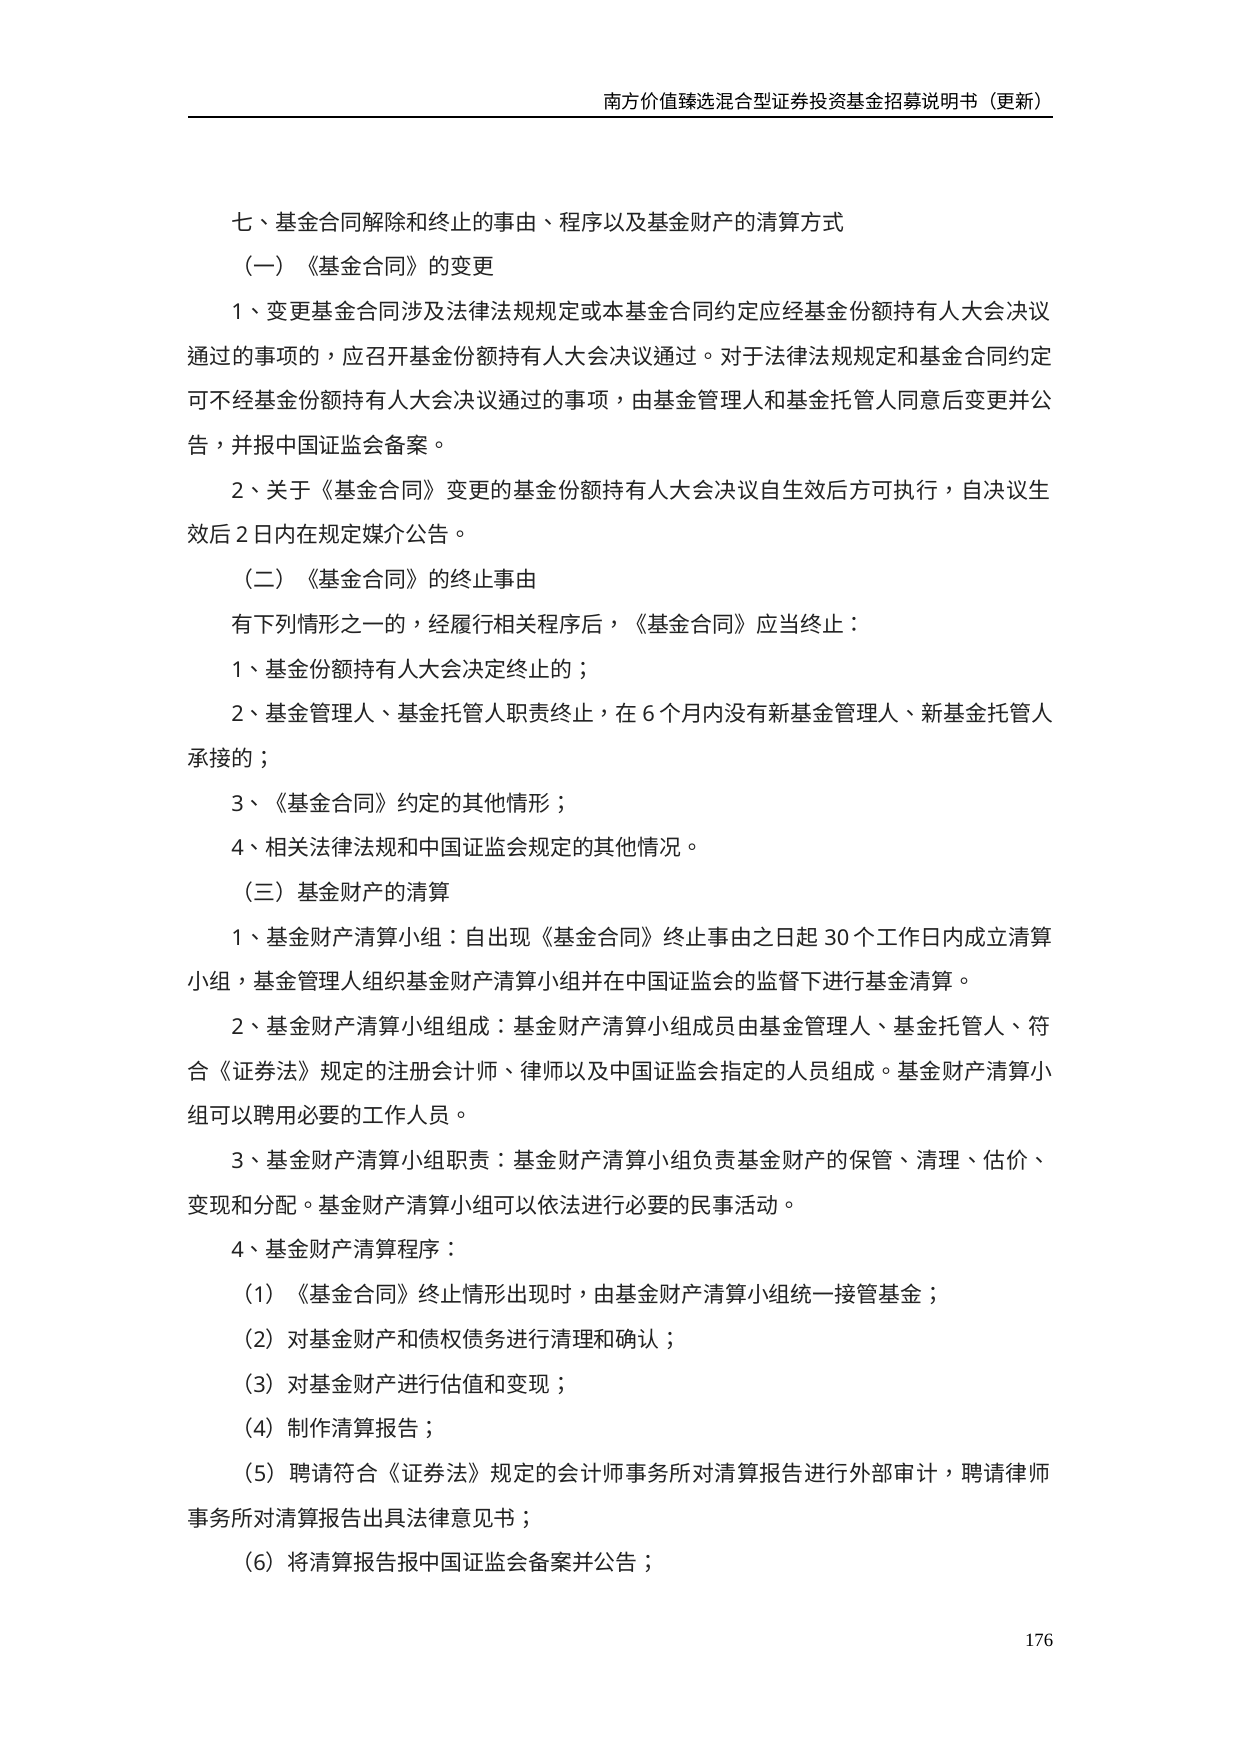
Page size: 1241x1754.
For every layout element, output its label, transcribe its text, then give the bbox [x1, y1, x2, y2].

text 3、《基金合同》约定的其他情形； [187, 788, 1053, 817]
text 1、变更基金合同涉及法律法规规定或本基金合同约定应经基金份额持有人大会决议通过的事项的，应召开基金份额持有人大会决议通过。对于法律法规规定和基金合同约定可不经基金份额持有人大会决议通过的事项，由基金管理人和基金托管人同意后变更并公告，并报中国证监会备案。 [187, 296, 1053, 460]
text （6）将清算报告报中国证监会备案并公告； [187, 1547, 1053, 1577]
text （二）《基金合同》的终止事由 [187, 564, 1053, 594]
text （1）《基金合同》终止情形出现时，由基金财产清算小组统一接管基金； [187, 1279, 1053, 1309]
text （2）对基金财产和债权债务进行清理和确认； [187, 1324, 1053, 1354]
text 3、基金财产清算小组职责：基金财产清算小组负责基金财产的保管、清理、估价、变现和分配。基金财产清算小组可以依法进行必要的民事活动。 [187, 1145, 1053, 1219]
text 2、基金管理人、基金托管人职责终止，在6个月内没有新基金管理人、新基金托管人承接的； [187, 698, 1053, 773]
text 2、关于《基金合同》变更的基金份额持有人大会决议自生效后方可执行，自决议生效后2日内在规定媒介公告。 [187, 475, 1053, 549]
text 4、相关法律法规和中国证监会规定的其他情况。 [187, 832, 1053, 862]
text 七、基金合同解除和终止的事由、程序以及基金财产的清算方式 [187, 207, 1053, 236]
text （三）基金财产的清算 [187, 877, 1053, 907]
text 1、基金财产清算小组：自出现《基金合同》终止事由之日起30个工作日内成立清算小组，基金管理人组织基金财产清算小组并在中国证监会的监督下进行基金清算。 [187, 922, 1053, 996]
text 有下列情形之一的，经履行相关程序后，《基金合同》应当终止： [187, 609, 1053, 639]
text （一）《基金合同》的变更 [187, 251, 1053, 281]
text （4）制作清算报告； [187, 1413, 1053, 1443]
text 4、基金财产清算程序： [187, 1234, 1053, 1264]
text （3）对基金财产进行估值和变现； [187, 1368, 1053, 1398]
text 1、基金份额持有人大会决定终止的； [187, 653, 1053, 683]
text （5）聘请符合《证券法》规定的会计师事务所对清算报告进行外部审计，聘请律师事务所对清算报告出具法律意见书； [187, 1458, 1053, 1532]
text 2、基金财产清算小组组成：基金财产清算小组成员由基金管理人、基金托管人、符合《证券法》规定的注册会计师、律师以及中国证监会指定的人员组成。基金财产清算小组可以聘用必要的工作人员。 [187, 1011, 1053, 1130]
